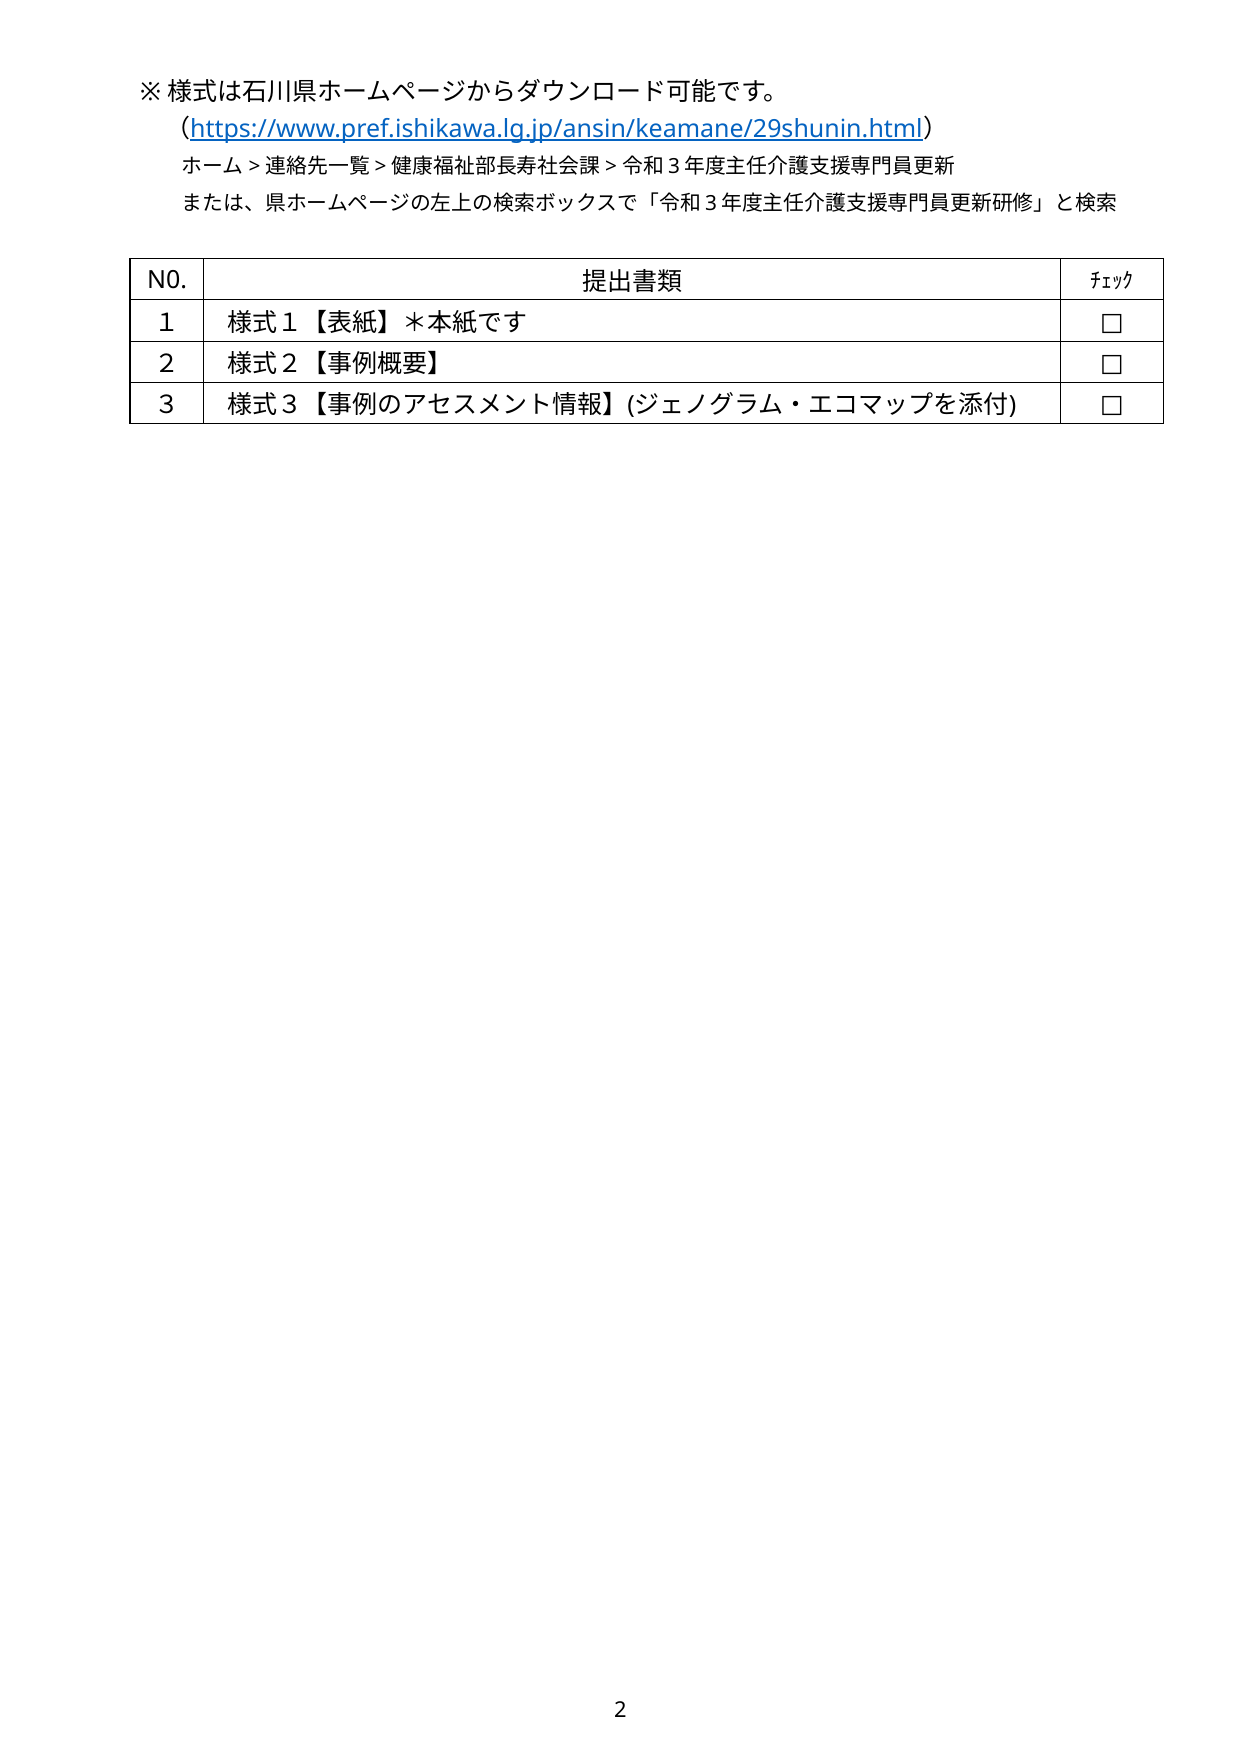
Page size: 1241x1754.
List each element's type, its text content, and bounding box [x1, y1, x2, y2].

table_header ﾁｪｯｸ [1061, 259, 1163, 299]
table_header N0. [131, 259, 203, 299]
text ホーム > 連絡先一覧 > 健康福祉部長寿社会課 > 令和3年度主任介護支援専門員更新 [140, 145, 1122, 183]
table_cell １ [131, 300, 203, 341]
table_cell □ [1061, 383, 1163, 423]
table_cell 様式１【表紙】＊本紙です [204, 300, 1060, 341]
table_cell 様式３【事例のアセスメント情報】(ジェノグラム・エコマップを添付) [204, 383, 1060, 423]
table_cell ２ [131, 342, 203, 382]
table_header 提出書類 [204, 259, 1060, 299]
table_cell 様式２【事例概要】 [204, 342, 1060, 382]
table_cell □ [1061, 342, 1163, 382]
text ※ 様式は石川県ホームページからダウンロード可能です。 [140, 70, 1122, 108]
text （https://www.pref.ishikawa.lg.jp/ansin/keamane/29shunin.html） [140, 108, 1122, 145]
text または、県ホームページの左上の検索ボックスで「令和3年度主任介護支援専門員更新研修」と検索 [140, 183, 1122, 220]
table_cell ３ [131, 383, 203, 423]
table_cell □ [1061, 300, 1163, 341]
